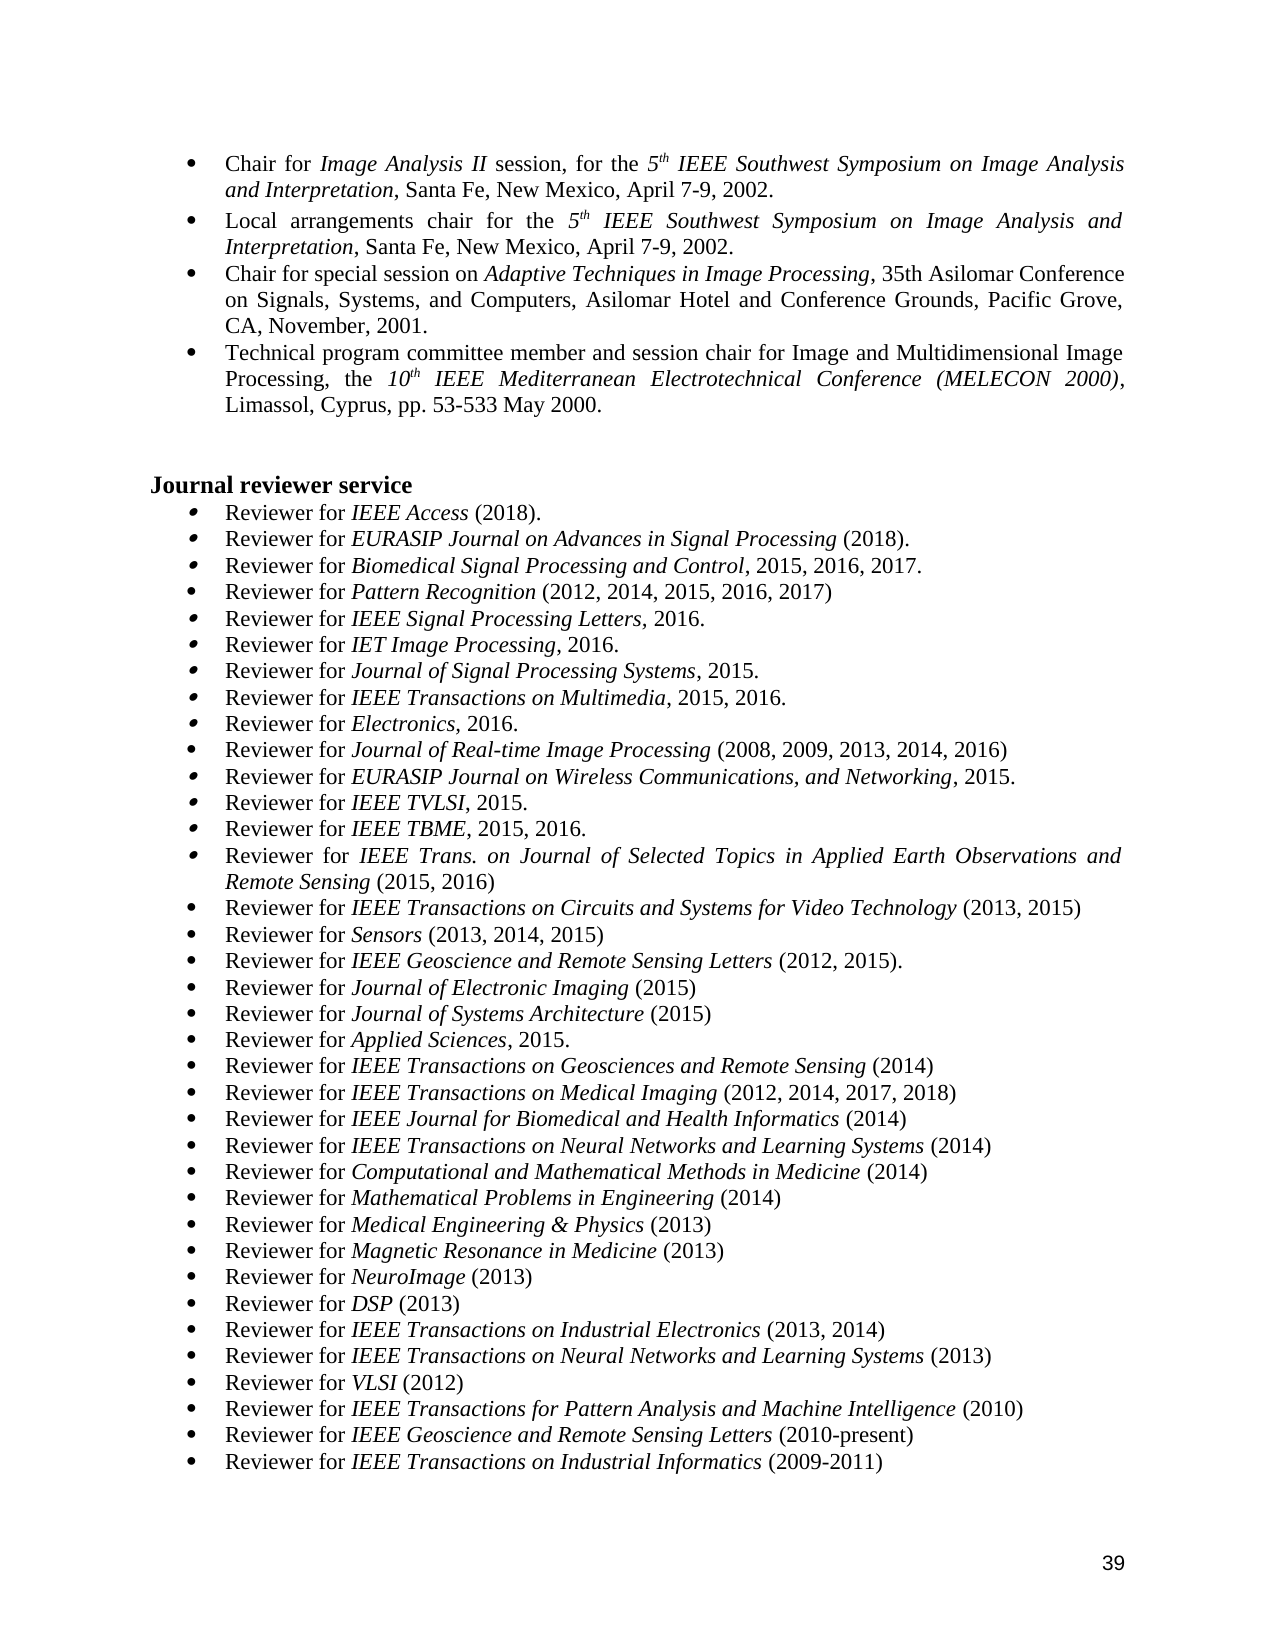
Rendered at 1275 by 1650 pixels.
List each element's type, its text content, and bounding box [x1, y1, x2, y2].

list Reviewer for IEEE Transactions on Multimedia, 2015, 2016. [187, 684, 1125, 710]
list Reviewer for Electronics, 2016. [187, 710, 1125, 736]
list Reviewer for IET Image Processing, 2016. [187, 631, 1125, 657]
list Reviewer for IEEE Transactions on Circuits and Systems for Video Technology (2013, 2015) [187, 894, 1125, 921]
list Reviewer for IEEE Trans. on Journal of Selected Topics in Applied Earth Observations and Remote Sensing (2015, 2016) [187, 842, 1125, 894]
list Reviewer for Journal of Real-time Image Processing (2008, 2009, 2013, 2014, 2016) [187, 736, 1125, 763]
list Reviewer for IEEE Transactions on Medical Imaging (2012, 2014, 2017, 2018) [187, 1079, 1125, 1105]
list Reviewer for Medical Engineering & Physics (2013) [187, 1211, 1125, 1237]
list Reviewer for IEEE Access (2018). [187, 499, 1125, 526]
list Reviewer for IEEE Transactions for Pattern Analysis and Machine Intelligence (2010) [187, 1395, 1125, 1422]
list Reviewer for Pattern Recognition (2012, 2014, 2015, 2016, 2017) [187, 578, 1125, 604]
list Reviewer for VLSI (2012) [187, 1369, 1125, 1395]
list Reviewer for Computational and Mathematical Methods in Medicine (2014) [187, 1158, 1125, 1184]
list Chair for Image Analysis II session, for the 5th IEEE Southwest Symposium on Image Analysis and Interpretation, Santa Fe, New Mexico, April 7-9, 2002. [187, 150, 1125, 203]
list Reviewer for IEEE TVLSI, 2015. [187, 789, 1125, 815]
list Reviewer for Applied Sciences, 2015. [187, 1026, 1125, 1053]
list Reviewer for IEEE Journal for Biomedical and Health Informatics (2014) [187, 1105, 1125, 1132]
list Reviewer for Biomedical Signal Processing and Control, 2015, 2016, 2017. [187, 552, 1125, 578]
list Reviewer for Journal of Systems Architecture (2015) [187, 1000, 1125, 1026]
list Reviewer for IEEE Transactions on Neural Networks and Learning Systems (2013) [187, 1342, 1125, 1369]
list Reviewer for NeuroImage (2013) [187, 1263, 1125, 1290]
list Reviewer for Mathematical Problems in Engineering (2014) [187, 1184, 1125, 1211]
list Reviewer for IEEE Signal Processing Letters, 2016. [187, 604, 1125, 631]
list Reviewer for Sensors (2013, 2014, 2015) [187, 921, 1125, 947]
list Reviewer for Journal of Electronic Imaging (2015) [187, 973, 1125, 1000]
subtitle Journal reviewer service [150, 470, 1125, 499]
list Reviewer for IEEE Transactions on Geosciences and Remote Sensing (2014) [187, 1053, 1125, 1079]
list Chair for special session on Adaptive Techniques in Image Processing, 35th Asilomar Conference on Signals, Systems, and Computers, Asilomar Hotel and Conference Grounds, Pacific Grove, CA, November, 2001. [187, 259, 1125, 339]
list Reviewer for IEEE Transactions on Industrial Electronics (2013, 2014) [187, 1316, 1125, 1342]
list Technical program committee member and session chair for Image and Multidimensional Image Processing, the 10th IEEE Mediterranean Electrotechnical Conference (MELECON 2000), Limassol, Cyprus, pp. 53-533 May 2000. [187, 339, 1125, 418]
list Reviewer for IEEE TBME, 2015, 2016. [187, 815, 1125, 842]
list Reviewer for DSP (2013) [187, 1290, 1125, 1316]
list Reviewer for IEEE Transactions on Neural Networks and Learning Systems (2014) [187, 1132, 1125, 1158]
list Reviewer for EURASIP Journal on Advances in Signal Processing (2018). [187, 526, 1125, 552]
list Reviewer for EURASIP Journal on Wireless Communications, and Networking, 2015. [187, 763, 1125, 789]
list Reviewer for IEEE Geoscience and Remote Sensing Letters (2012, 2015). [187, 947, 1125, 973]
list Reviewer for IEEE Transactions on Industrial Informatics (2009-2011) [187, 1448, 1125, 1474]
list Reviewer for Journal of Signal Processing Systems, 2015. [187, 657, 1125, 684]
list Local arrangements chair for the 5th IEEE Southwest Symposium on Image Analysis and Interpretation, Santa Fe, New Mexico, April 7-9, 2002. [187, 207, 1125, 259]
list Reviewer for IEEE Geoscience and Remote Sensing Letters (2010-present) [187, 1422, 1125, 1448]
list Reviewer for Magnetic Resonance in Medicine (2013) [187, 1237, 1125, 1263]
